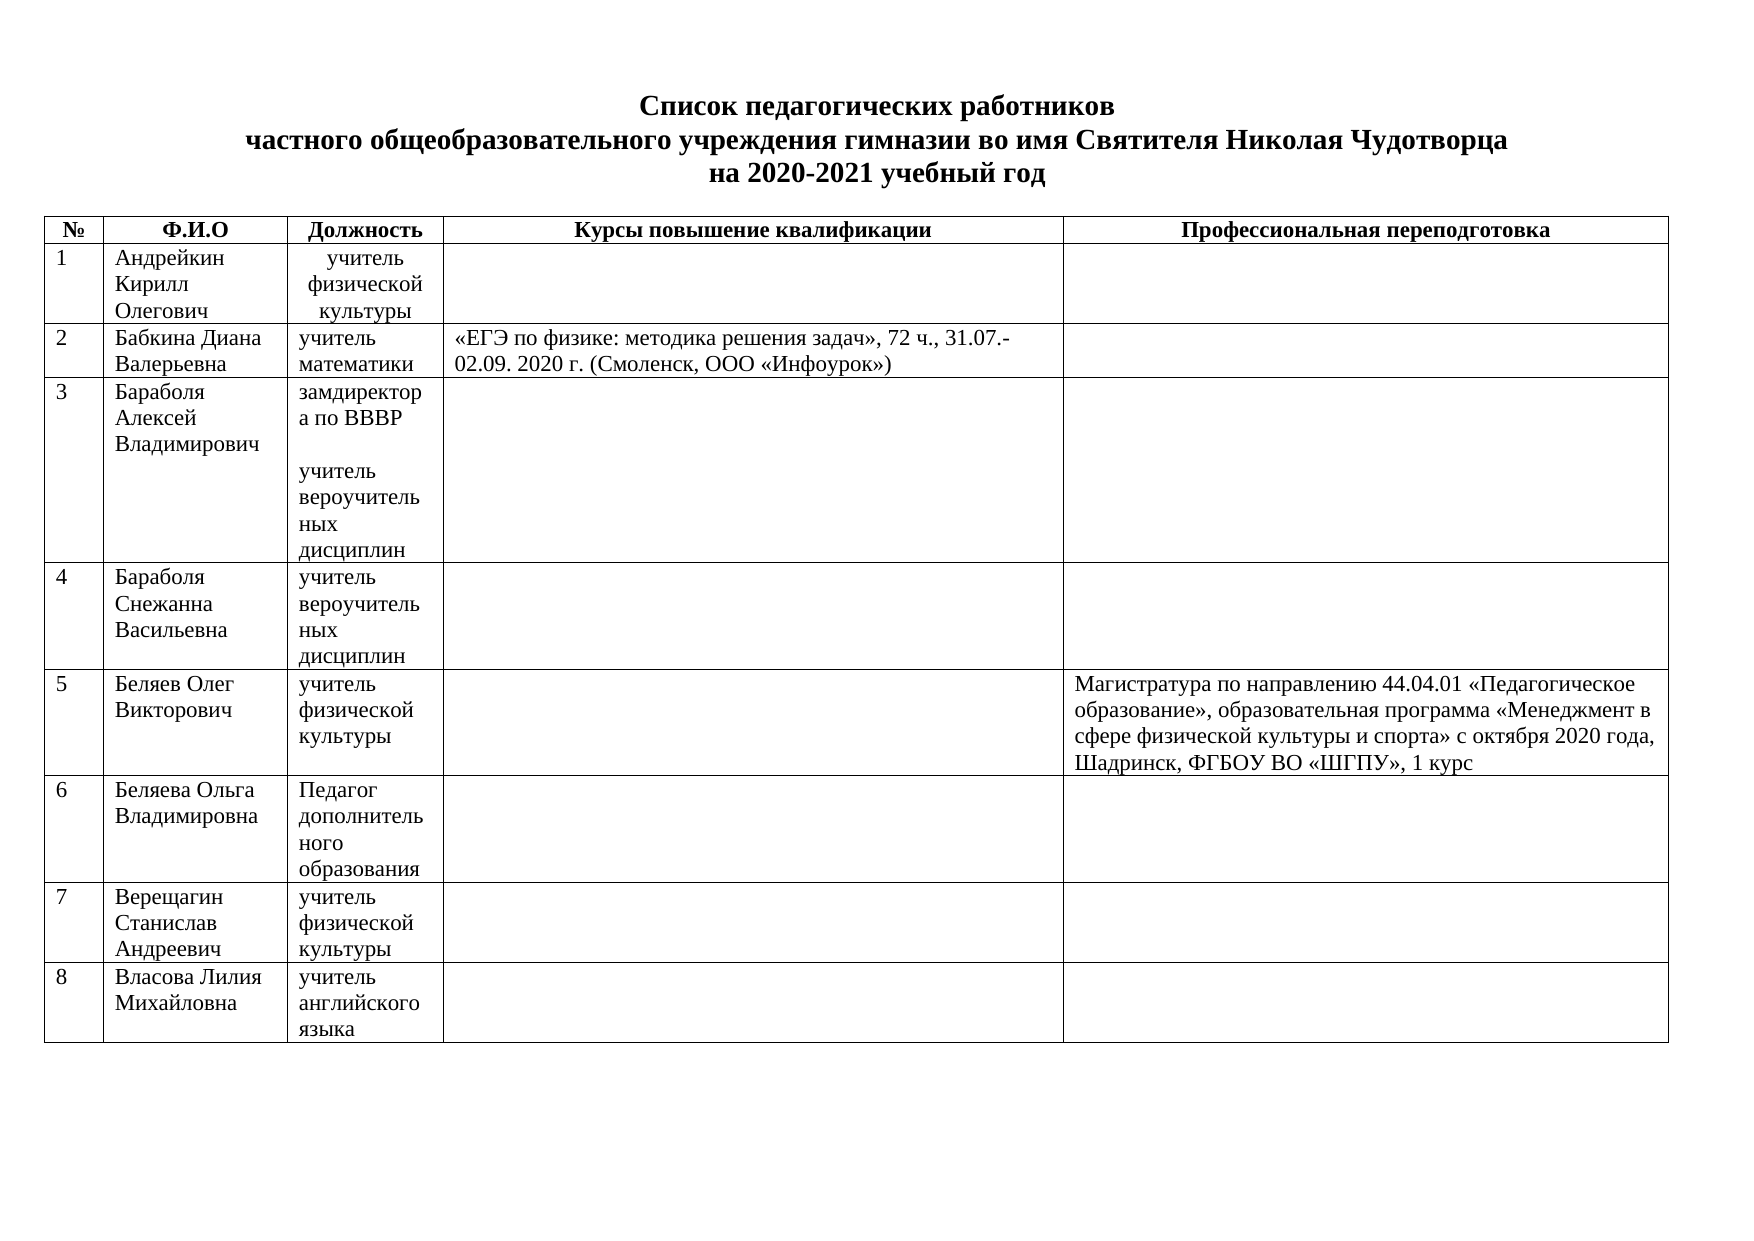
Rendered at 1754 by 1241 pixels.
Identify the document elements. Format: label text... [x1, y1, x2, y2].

table_cell Андрейкин Кирилл Олегович [104, 244, 287, 323]
table_cell 2 [45, 324, 103, 377]
table_cell учитель английского языка [288, 963, 443, 1042]
table_cell 6 [45, 776, 103, 882]
table_cell [444, 563, 1063, 669]
table_cell замдиректора по ВВВР учитель вероучительных дисциплин [288, 378, 443, 562]
table_cell Беляева Ольга Владимировна [104, 776, 287, 882]
table_header Курсы повышение квалификации [444, 217, 1063, 243]
table_cell 1 [45, 244, 103, 323]
table_cell Верещагин Станислав Андреевич [104, 883, 287, 962]
table_cell Бараболя Снежанна Васильевна [104, 563, 287, 669]
table_header № [45, 217, 103, 243]
table_cell [444, 963, 1063, 1042]
text Список педагогических работников [118, 88, 1636, 122]
table_cell 4 [45, 563, 103, 669]
table_cell Бабкина Диана Валерьевна [104, 324, 287, 377]
table_cell 7 [45, 883, 103, 962]
table_cell [444, 378, 1063, 562]
table_cell [1064, 563, 1668, 669]
table_cell [1064, 883, 1668, 962]
table_cell Бараболя Алексей Владимирович [104, 378, 287, 562]
table_cell [1064, 244, 1668, 323]
table_cell Магистратура по направлению 44.04.01 «Педагогическое образование», образовательная программа «Менеджмент в сфере физической культуры и спорта» с октября 2020 года, Шадринск, ФГБОУ ВО «ШГПУ», 1 курс [1064, 670, 1668, 775]
table_cell учитель математики [288, 324, 443, 377]
table_cell [1064, 776, 1668, 882]
table_cell учитель физической культуры [288, 244, 443, 323]
table_header Ф.И.О [104, 217, 287, 243]
table_cell [444, 244, 1063, 323]
table_cell Педагог дополнительного образования [288, 776, 443, 882]
table_cell [1064, 324, 1668, 377]
table_cell [444, 776, 1063, 882]
table_cell [444, 670, 1063, 775]
table_cell учитель физической культуры [288, 670, 443, 775]
table_cell [1064, 378, 1668, 562]
table_cell [444, 883, 1063, 962]
table_cell [1064, 963, 1668, 1042]
table_header Профессиональная переподготовка [1064, 217, 1668, 243]
table_cell учитель вероучительных дисциплин [288, 563, 443, 669]
table_cell 5 [45, 670, 103, 775]
table_cell учитель физической культуры [288, 883, 443, 962]
table_cell Беляев Олег Викторович [104, 670, 287, 775]
table_cell 8 [45, 963, 103, 1042]
text частного общеобразовательного учреждения гимназии во имя Святителя Николая Чудотворца [118, 122, 1636, 156]
text на 2020-2021 учебный год [118, 156, 1636, 189]
table_cell «ЕГЭ по физике: методика решения задач», 72 ч., 31.07.-02.09. 2020 г. (Смоленск, ООО «Инфоурок») [444, 324, 1063, 377]
table_header Должность [288, 217, 443, 243]
table_cell 3 [45, 378, 103, 562]
table_cell Власова Лилия Михайловна [104, 963, 287, 1042]
